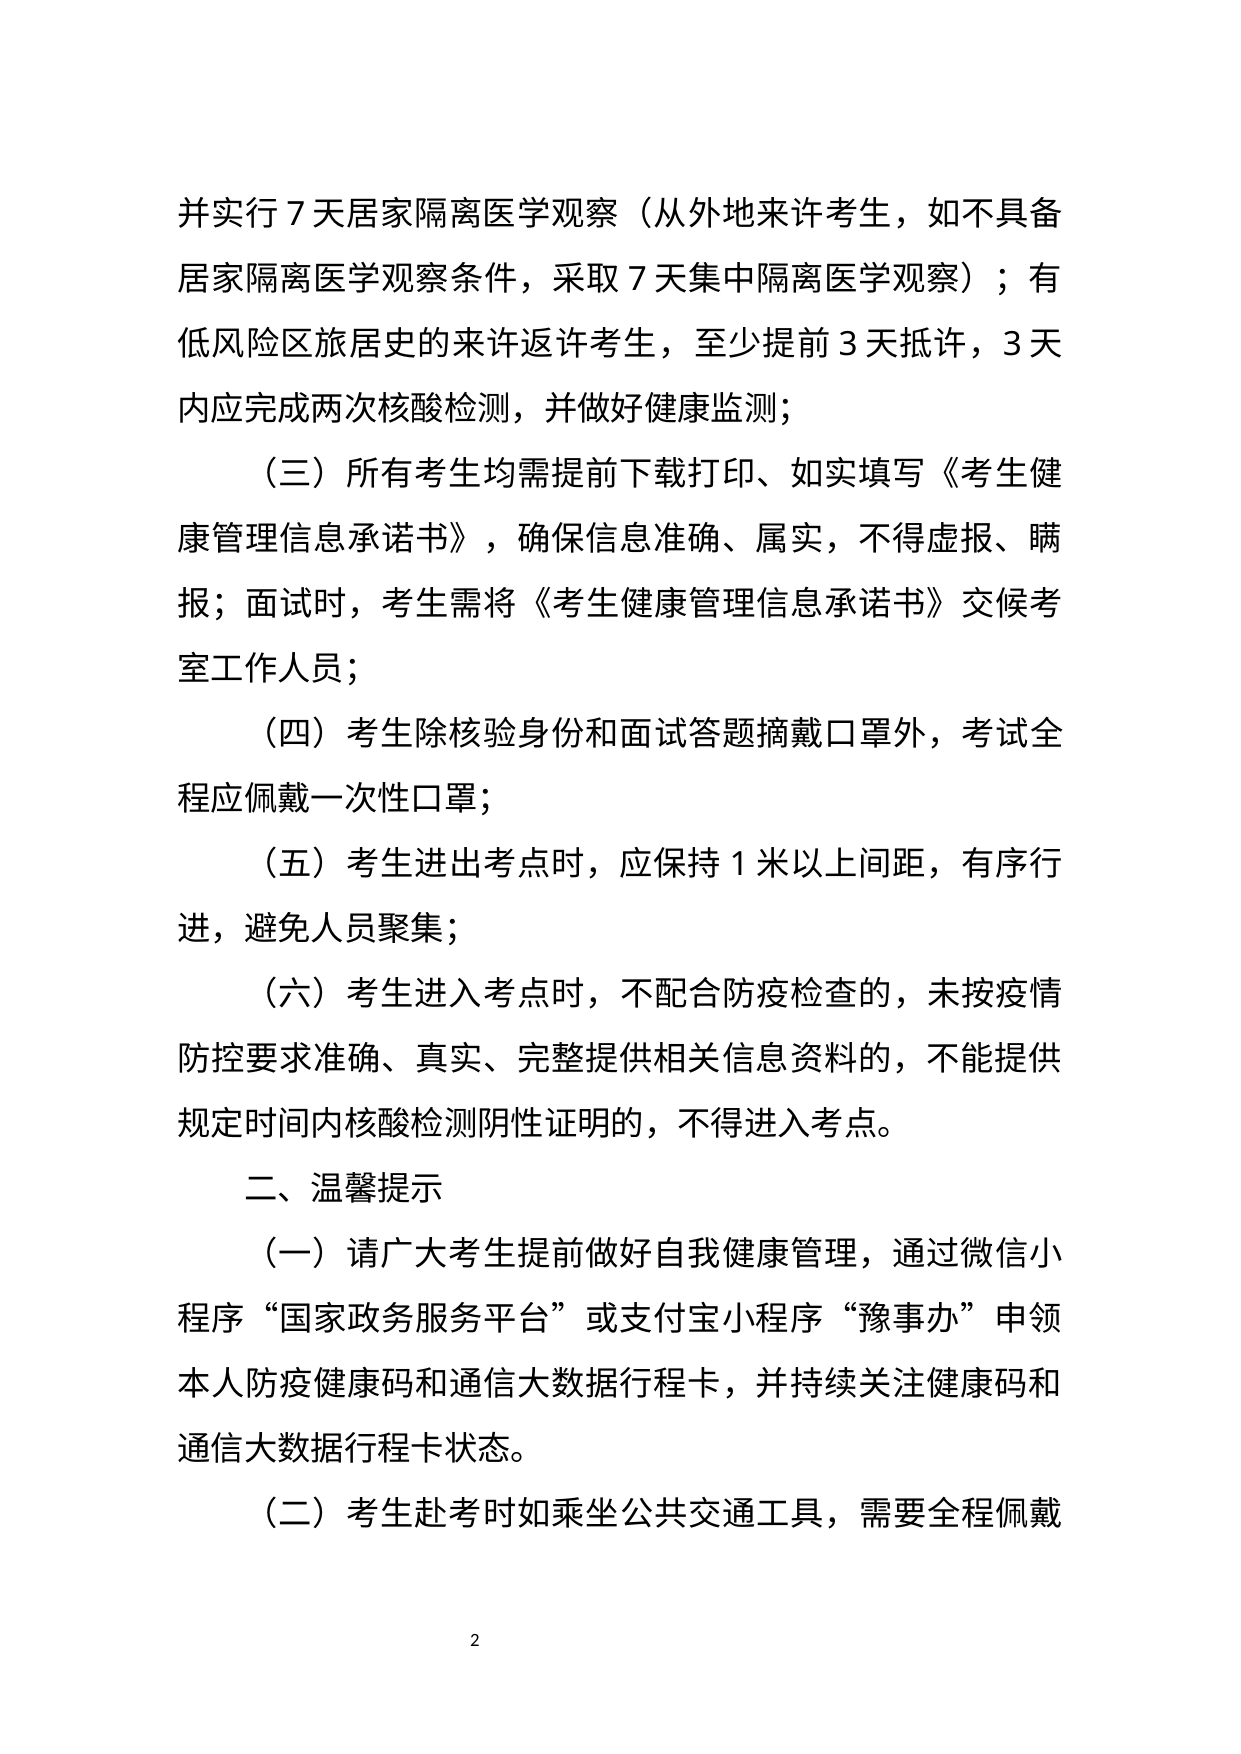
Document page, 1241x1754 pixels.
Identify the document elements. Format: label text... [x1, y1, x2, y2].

text （一）请广大考生提前做好自我健康管理，通过微信小程序“国家政务服务平台”或支付宝小程序“豫事办”申领本人防疫健康码和通信大数据行程卡，并持续关注健康码和通信大数据行程卡状态。 [177, 1218, 1063, 1478]
text （三）所有考生均需提前下载打印、如实填写《考生健康管理信息承诺书》，确保信息准确、属实，不得虚报、瞒报；面试时，考生需将《考生健康管理信息承诺书》交候考室工作人员； [177, 438, 1063, 698]
text （五）考生进出考点时，应保持1米以上间距，有序行进，避免人员聚集； [177, 828, 1063, 958]
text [177, 178, 1063, 438]
subtitle （六）考生进入考点时，不配合防疫检查的，未按疫情防控要求准确、真实、完整提供相关信息资料的，不能提供规定时间内核酸检测阴性证明的，不得进入考点。 [177, 958, 1063, 1153]
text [177, 1478, 1063, 1543]
text 二、温馨提示 [177, 1153, 1063, 1218]
text （四）考生除核验身份和面试答题摘戴口罩外，考试全程应佩戴一次性口罩； [177, 698, 1063, 828]
